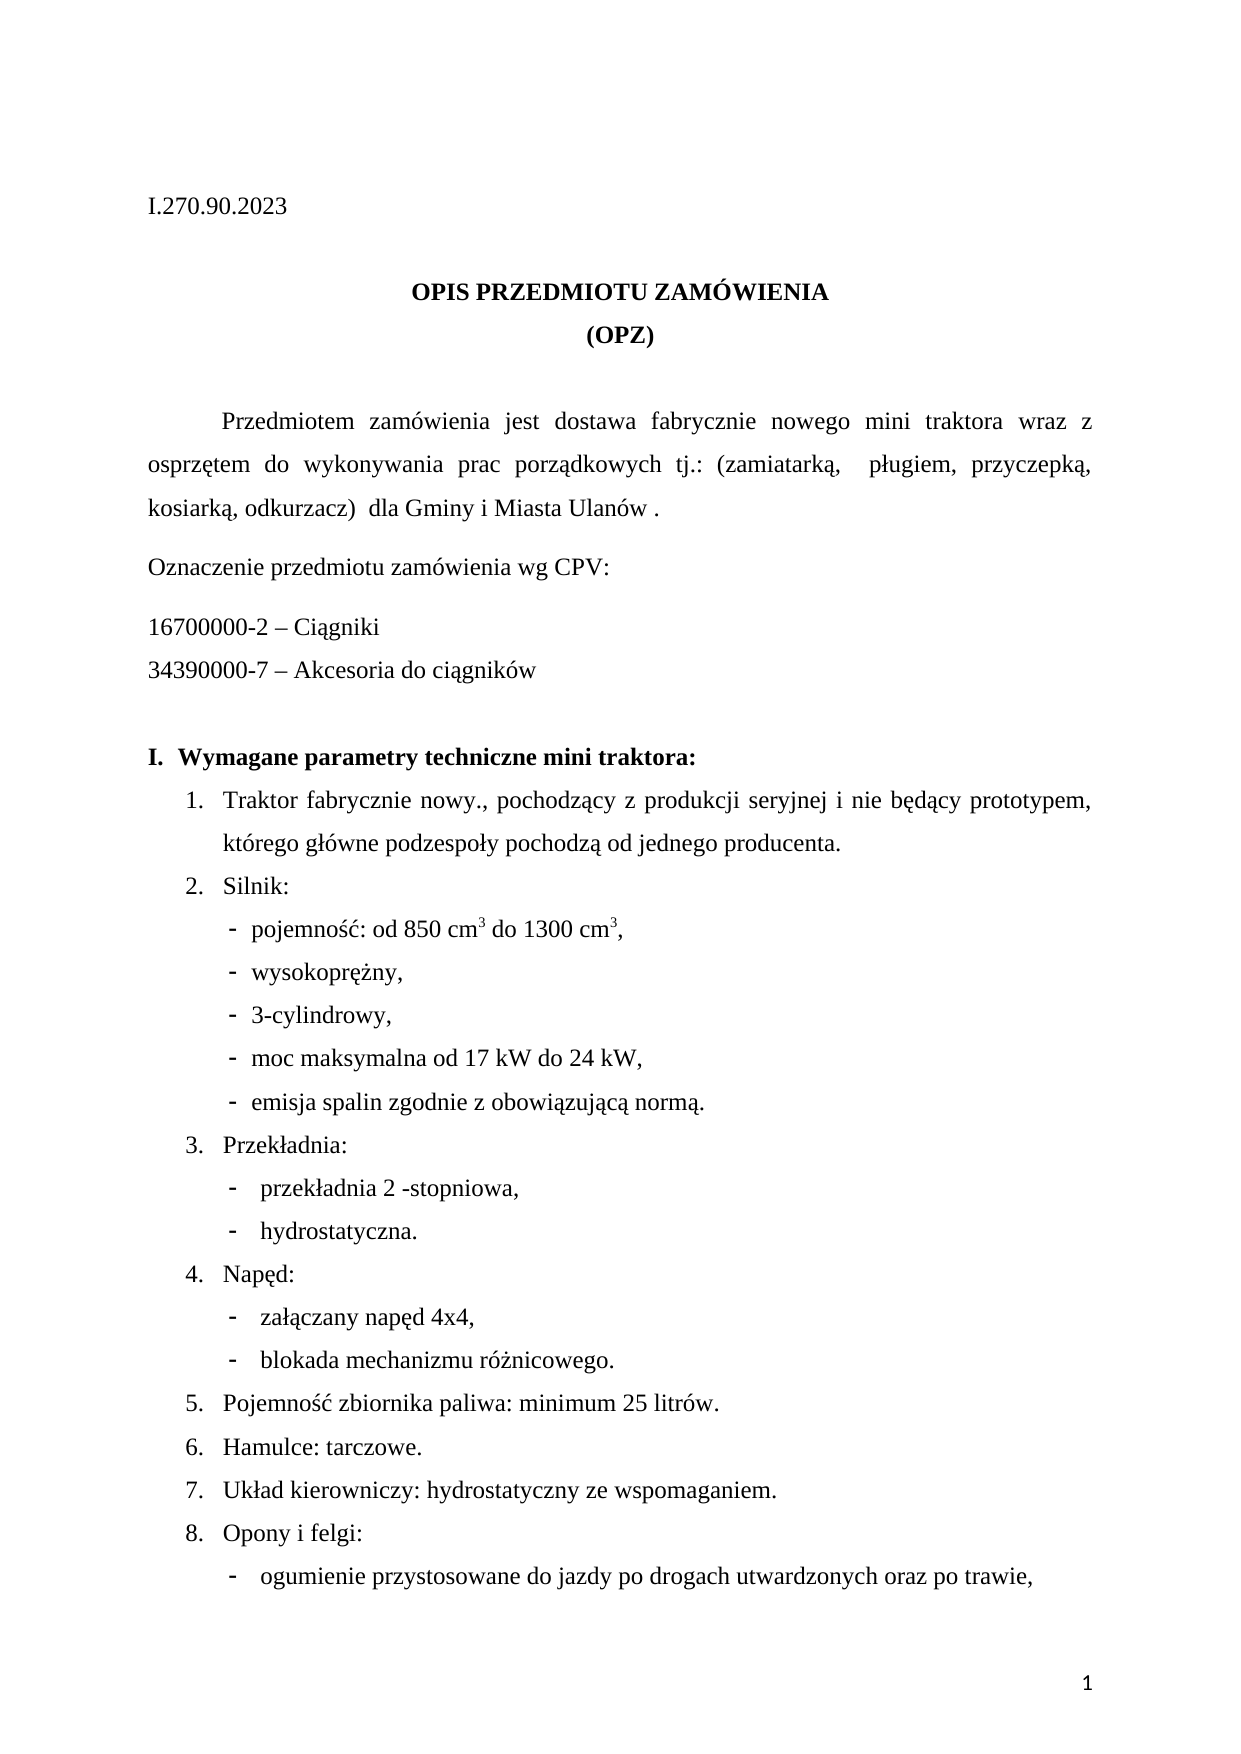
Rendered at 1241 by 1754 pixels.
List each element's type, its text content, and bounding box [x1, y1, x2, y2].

list Przekładnia: [185, 1130, 1093, 1158]
list Traktor fabrycznie nowy., pochodzący z produkcji seryjnej i nie będący prototypem, którego główne podzespoły pochodzą od jednego producenta. [185, 785, 1093, 857]
list ogumienie przystosowane do jazdy po drogach utwardzonych oraz po trawie, [228, 1561, 1093, 1590]
list blokada mechanizmu różnicowego. [228, 1345, 1093, 1374]
text (OPZ) [148, 320, 1093, 349]
list moc maksymalna od 17 kW do 24 kW, [228, 1043, 1093, 1072]
list hydrostatyczna. [228, 1216, 1093, 1245]
list emisja spalin zgodnie z obowiązującą normą. [228, 1087, 1093, 1115]
text OPIS PRZEDMIOTU ZAMÓWIENIA [148, 277, 1093, 306]
text 34390000-7 – Akcesoria do ciągników [148, 655, 1093, 684]
text Przedmiotem zamówienia jest dostawa fabrycznie nowego mini traktora wraz z osprzętem do wykonywania prac porządkowych tj.: (zamiatarką, pługiem, przyczepką, kosiarką, odkurzacz) dla Gminy i Miasta Ulanów . [148, 406, 1093, 521]
list Napęd: [185, 1259, 1093, 1288]
list załączany napęd 4x4, [228, 1302, 1093, 1331]
list Układ kierowniczy: hydrostatyczny ze wspomaganiem. [185, 1475, 1093, 1503]
list 3-cylindrowy, [228, 1000, 1093, 1029]
list Silnik: [185, 871, 1093, 900]
list przekładnia 2 -stopniowa, [228, 1173, 1093, 1202]
list Pojemność zbiornika paliwa: minimum 25 litrów. [185, 1388, 1093, 1417]
text Oznaczenie przedmiotu zamówienia wg CPV: [148, 552, 1093, 581]
text 16700000-2 – Ciągniki [148, 612, 1093, 641]
list Opony i felgi: [185, 1518, 1093, 1547]
list Hamulce: tarczowe. [185, 1432, 1093, 1460]
text I.270.90.2023 [148, 191, 1093, 219]
list Wymagane parametry techniczne mini traktora: [148, 742, 1093, 770]
list pojemność: od 850 cm3 do 1300 cm3, [228, 914, 1093, 943]
list wysokoprężny, [228, 957, 1093, 986]
